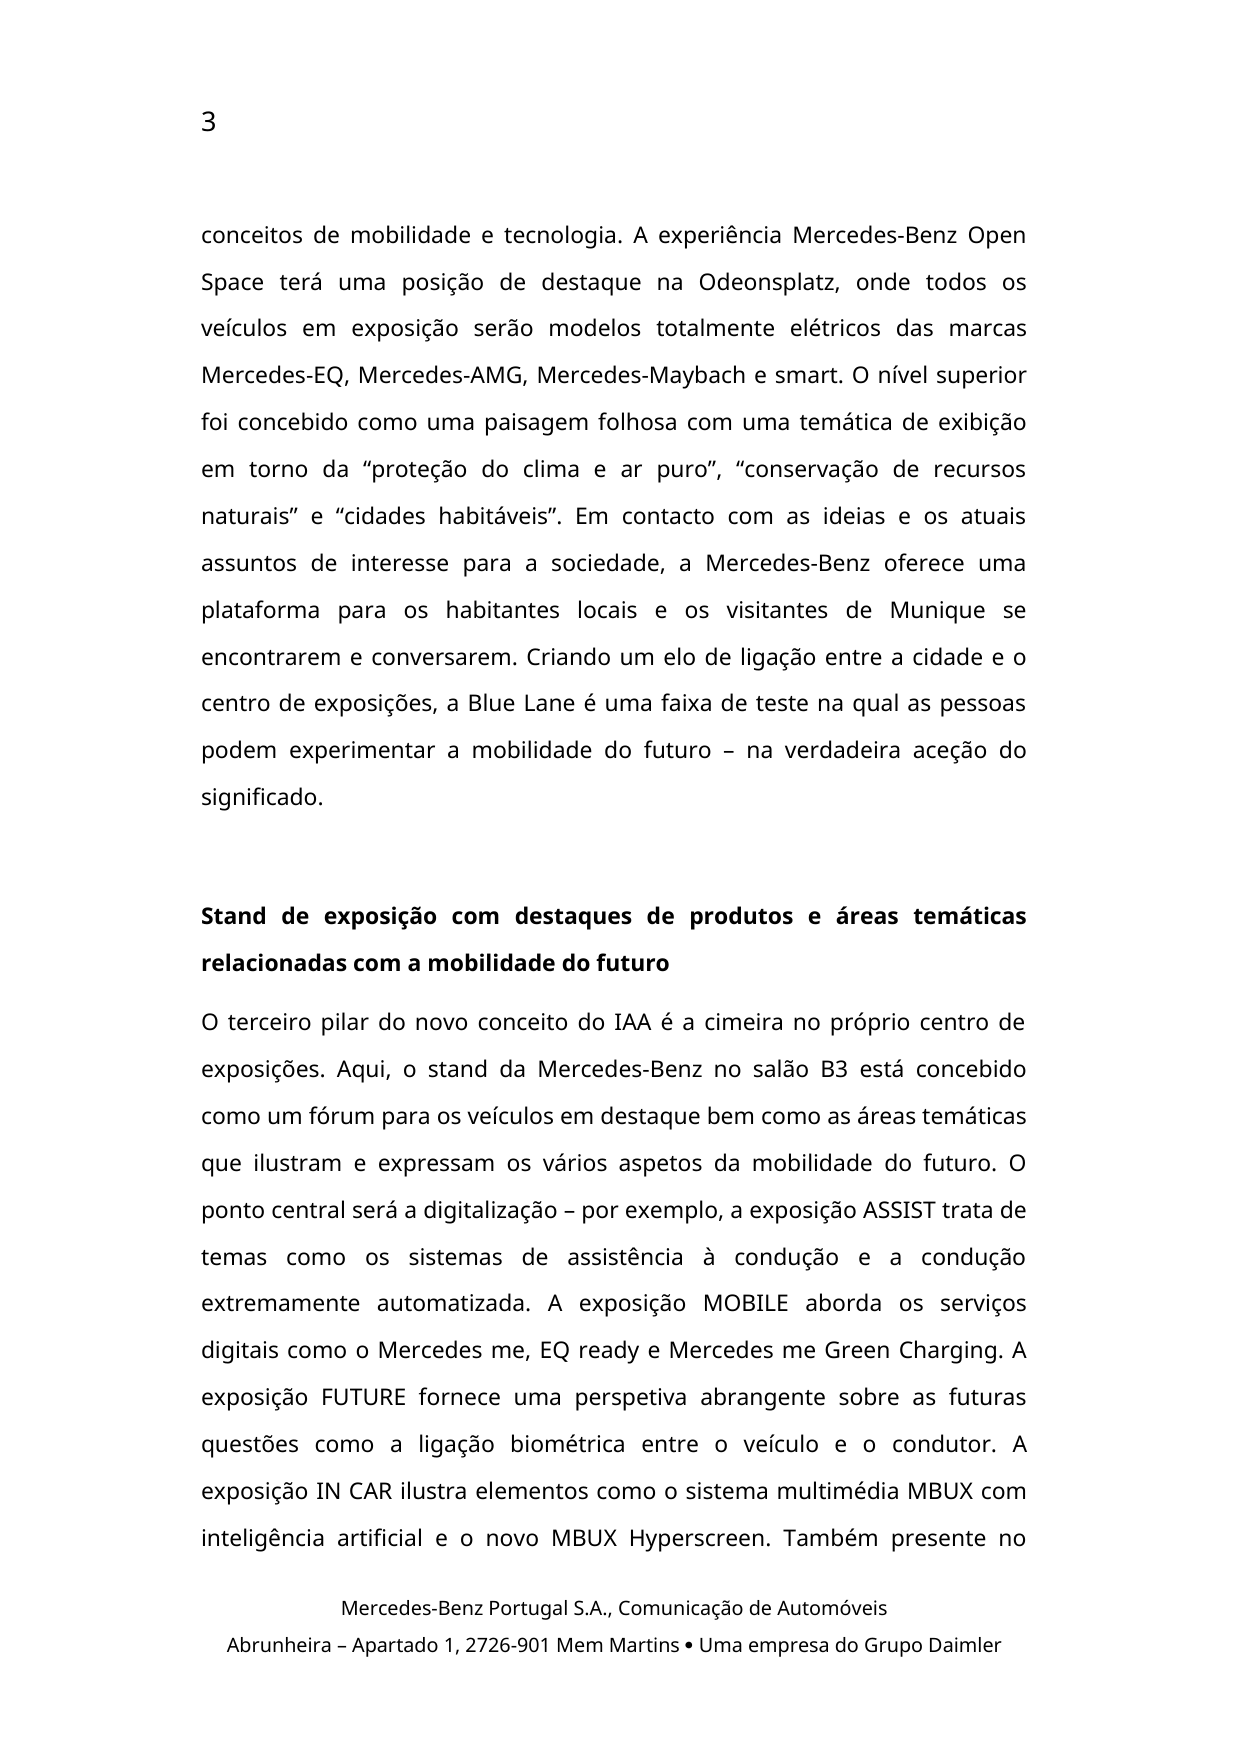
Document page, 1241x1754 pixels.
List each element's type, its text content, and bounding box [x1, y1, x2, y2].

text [201, 1006, 1028, 1553]
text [201, 218, 1028, 812]
text Stand de exposição com destaques de produtos e áreas temáticas relacionadas com a mobilidade do futuro [201, 900, 1028, 978]
